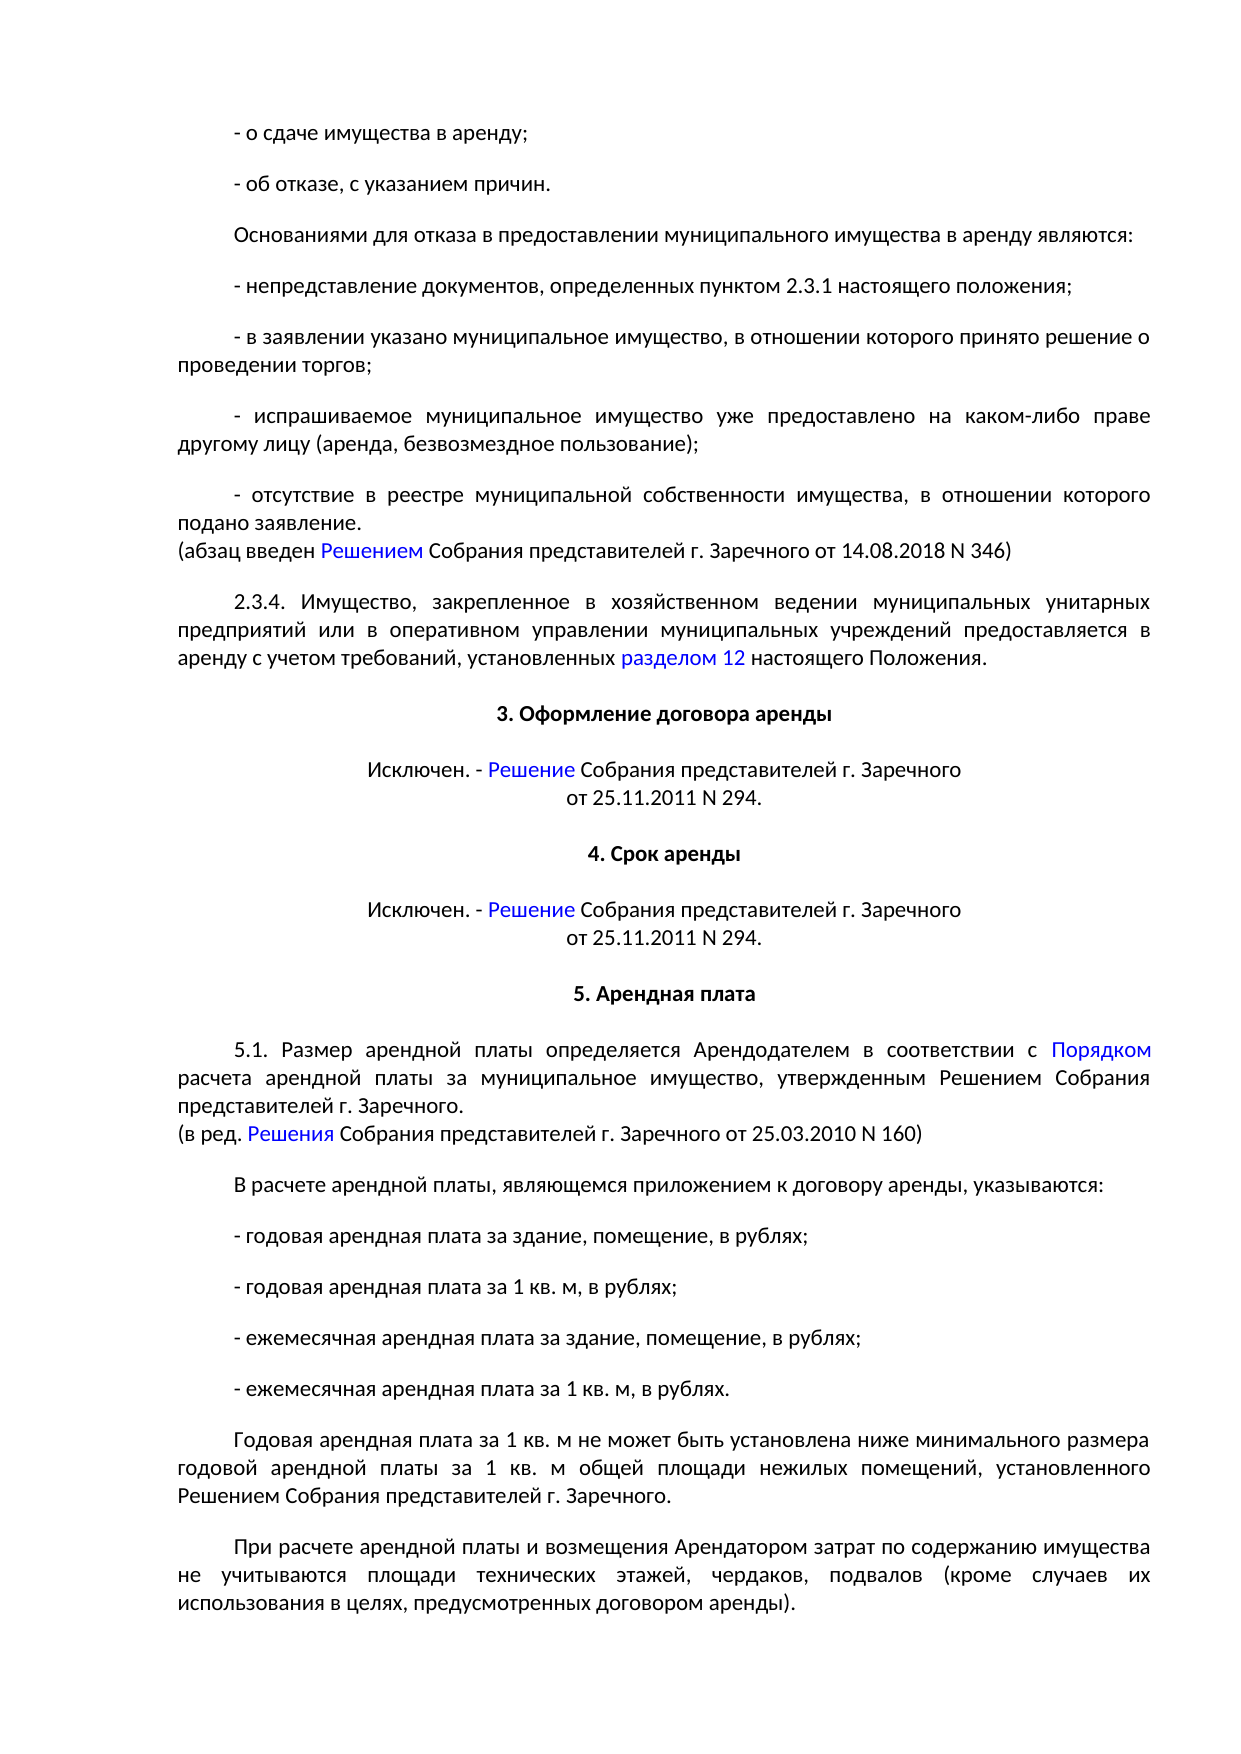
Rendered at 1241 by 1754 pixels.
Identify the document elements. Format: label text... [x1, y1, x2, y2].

text (абзац введен Решением Собрания представителей г. Заречного от 14.08.2018 N 346) [177, 536, 1152, 564]
title 4. Срок аренды [177, 839, 1152, 867]
text (в ред. Решения Собрания представителей г. Заречного от 25.03.2010 N 160) [177, 1119, 1152, 1147]
title 3. Оформление договора аренды [177, 699, 1152, 727]
text 2.3.4. Имущество, закрепленное в хозяйственном ведении муниципальных унитарных предприятий или в оперативном управлении муниципальных учреждений предоставляется в аренду с учетом требований, установленных разделом 12 настоящего Положения. [177, 587, 1152, 671]
text Исключен. - Решение Собрания представителей г. Заречного [177, 755, 1152, 783]
text - об отказе, с указанием причин. [177, 169, 1152, 197]
text - ежемесячная арендная плата за здание, помещение, в рублях; [177, 1323, 1152, 1351]
text - испрашиваемое муниципальное имущество уже предоставлено на каком-либо праве другому лицу (аренда, безвозмездное пользование); [177, 401, 1152, 457]
text - отсутствие в реестре муниципальной собственности имущества, в отношении которого подано заявление. [177, 480, 1152, 536]
text - годовая арендная плата за здание, помещение, в рублях; [177, 1221, 1152, 1249]
text В расчете арендной платы, являющемся приложением к договору аренды, указываются: [177, 1170, 1152, 1198]
text При расчете арендной платы и возмещения Арендатором затрат по содержанию имущества не учитываются площади технических этажей, чердаков, подвалов (кроме случаев их использования в целях, предусмотренных договором аренды). [177, 1532, 1152, 1616]
text - о сдаче имущества в аренду; [177, 118, 1152, 146]
text - ежемесячная арендная плата за 1 кв. м, в рублях. [177, 1374, 1152, 1402]
text Годовая арендная плата за 1 кв. м не может быть установлена ниже минимального размера годовой арендной платы за 1 кв. м общей площади нежилых помещений, установленного Решением Собрания представителей г. Заречного. [177, 1425, 1152, 1509]
text от 25.11.2011 N 294. [177, 783, 1152, 811]
text - непредставление документов, определенных пунктом 2.3.1 настоящего положения; [177, 271, 1152, 299]
text - годовая арендная плата за 1 кв. м, в рублях; [177, 1272, 1152, 1300]
text - в заявлении указано муниципальное имущество, в отношении которого принято решение о проведении торгов; [177, 322, 1152, 378]
text 5.1. Размер арендной платы определяется Арендодателем в соответствии с Порядком расчета арендной платы за муниципальное имущество, утвержденным Решением Собрания представителей г. Заречного. [177, 1035, 1152, 1119]
text Исключен. - Решение Собрания представителей г. Заречного [177, 895, 1152, 923]
text от 25.11.2011 N 294. [177, 923, 1152, 951]
text Основаниями для отказа в предоставлении муниципального имущества в аренду являются: [177, 220, 1152, 248]
title 5. Арендная плата [177, 979, 1152, 1007]
